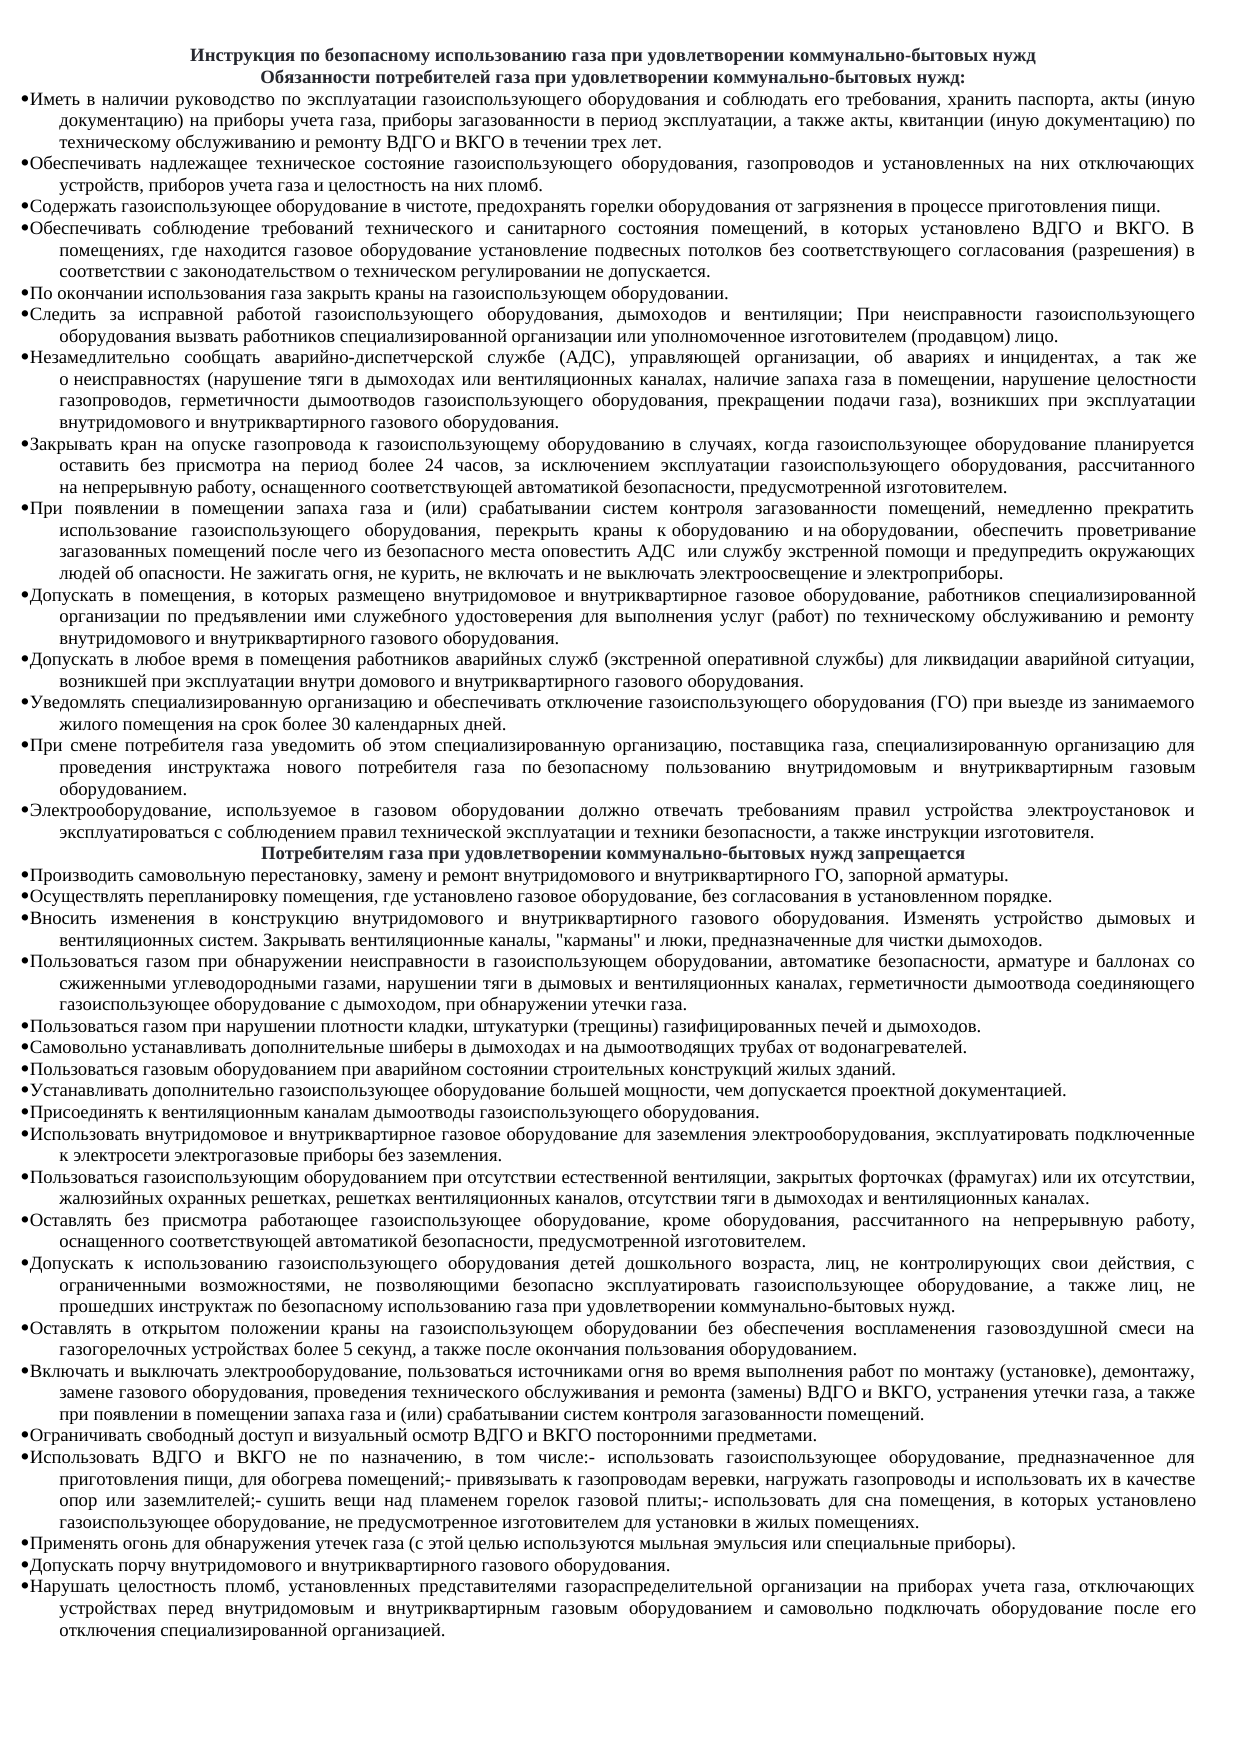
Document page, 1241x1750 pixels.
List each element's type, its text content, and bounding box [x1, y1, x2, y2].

list Включать и выключать электрооборудование, пользоваться источниками огня во время выполнения работ по монтажу (установке), демонтажу, замене газового оборудования, проведения технического обслуживания и ремонта (замены) ВДГО и ВКГО, устранения утечки газа, а также при появлении в помещении запаха газа и (или) срабатывании систем контроля загазованности помещений. [22, 1360, 1197, 1424]
text Потребителям газа при удовлетворении коммунально-бытовых нужд запрещается [29, 842, 1197, 864]
text Обязанности потребителей газа при удовлетворении коммунально-бытовых нужд: [29, 66, 1197, 87]
list Производить самовольную перестановку, замену и ремонт внутридомового и внутриквартирного ГО, запорной арматуры. [22, 864, 1197, 885]
list Ограничивать свободный доступ и визуальный осмотр ВДГО и ВКГО посторонними предметами. [22, 1424, 1197, 1446]
list Допускать к использованию газоиспользующего оборудования детей дошкольного возраста, лиц, не контролирующих свои действия, с ограниченными возможностями, не позволяющими безопасно эксплуатировать газоиспользующее оборудование, а также лиц, не прошедших инструктаж по безопасному использованию газа при удовлетворении коммунально-бытовых нужд. [22, 1252, 1197, 1317]
list Следить за исправной работой газоиспользующего оборудования, дымоходов и вентиляции; При неисправности газоиспользующего оборудования вызвать работников специализированной организации или уполномоченное изготовителем (продавцом) лицо. [22, 303, 1197, 346]
list Закрывать кран на опуске газопровода к газоиспользующему оборудованию в случаях, когда газоиспользующее оборудование планируется оставить без присмотра на период более 24 часов, за исключением эксплуатации газоиспользующего оборудования, рассчитанного на непрерывную работу, оснащенного соответствующей автоматикой безопасности, предусмотренной изготовителем. [22, 432, 1197, 497]
list Обеспечивать соблюдение требований технического и санитарного состояния помещений, в которых установлено ВДГО и ВКГО. В помещениях, где находится газовое оборудование установление подвесных потолков без соответствующего согласования (разрешения) в соответствии с законодательством о техническом регулировании не допускается. [22, 217, 1197, 282]
list Оставлять в открытом положении краны на газоиспользующем оборудовании без обеспечения воспламенения газовоздушной смеси на газогорелочных устройствах более 5 секунд, а также после окончания пользования оборудованием. [22, 1317, 1197, 1360]
list Использовать внутридомовое и внутриквартирное газовое оборудование для заземления электрооборудования, эксплуатировать подключенные к электросети электрогазовые приборы без заземления. [22, 1122, 1197, 1166]
list При появлении в помещении запаха газа и (или) срабатывании систем контроля загазованности помещений, немедленно прекратить использование газоиспользующего оборудования, перекрыть краны к оборудованию и на оборудовании, обеспечить проветривание загазованных помещений после чего из безопасного места оповестить АДС или службу экстренной помощи и предупредить окружающих людей об опасности. Не зажигать огня, не курить, не включать и не выключать электроосвещение и электроприборы. [22, 497, 1197, 583]
list Оставлять без присмотра работающее газоиспользующее оборудование, кроме оборудования, рассчитанного на непрерывную работу, оснащенного соответствующей автоматикой безопасности, предусмотренной изготовителем. [22, 1209, 1197, 1252]
list Обеспечивать надлежащее техническое состояние газоиспользующего оборудования, газопроводов и установленных на них отключающих устройств, приборов учета газа и целостность на них пломб. [22, 152, 1197, 195]
list Электрооборудование, используемое в газовом оборудовании должно отвечать требованиям правил устройства электроустановок и эксплуатироваться с соблюдением правил технической эксплуатации и техники безопасности, а также инструкции изготовителя. [22, 799, 1197, 842]
list Незамедлительно сообщать аварийно-диспетчерской службе (АДС), управляющей организации, об авариях и инцидентах, а так же о неисправностях (нарушение тяги в дымоходах или вентиляционных каналах, наличие запаха газа в помещении, нарушение целостности газопроводов, герметичности дымоотводов газоиспользующего оборудования, прекращении подачи газа), возникших при эксплуатации внутридомового и внутриквартирного газового оборудования. [22, 346, 1197, 432]
list Допускать порчу внутридомового и внутриквартирного газового оборудования. [22, 1554, 1197, 1575]
list Устанавливать дополнительно газоиспользующее оборудование большей мощности, чем допускается проектной документацией. [22, 1079, 1197, 1101]
list Допускать в любое время в помещения работников аварийных служб (экстренной оперативной службы) для ликвидации аварийной ситуации, возникшей при эксплуатации внутри домового и внутриквартирного газового оборудования. [22, 648, 1197, 691]
list Использовать ВДГО и ВКГО не по назначению, в том числе:- использовать газоиспользующее оборудование, предназначенное для приготовления пищи, для обогрева помещений;- привязывать к газопроводам веревки, нагружать газопроводы и использовать их в качестве опор или заземлителей;- сушить вещи над пламенем горелок газовой плиты;- использовать для сна помещения, в которых установлено газоиспользующее оборудование, не предусмотренное изготовителем для установки в жилых помещениях. [22, 1446, 1197, 1532]
list Иметь в наличии руководство по эксплуатации газоиспользующего оборудования и соблюдать его требования, хранить паспорта, акты (иную документацию) на приборы учета газа, приборы загазованности в период эксплуатации, а также акты, квитанции (иную документацию) по техническому обслуживанию и ремонту ВДГО и ВКГО в течении трех лет. [22, 87, 1197, 152]
list Допускать в помещения, в которых размещено внутридомовое и внутриквартирное газовое оборудование, работников специализированной организации по предъявлении ими служебного удостоверения для выполнения услуг (работ) по техническому обслуживанию и ремонту внутридомового и внутриквартирного газового оборудования. [22, 583, 1197, 648]
list Осуществлять перепланировку помещения, где установлено газовое оборудование, без согласования в установленном порядке. [22, 885, 1197, 907]
list Присоединять к вентиляционным каналам дымоотводы газоиспользующего оборудования. [22, 1101, 1197, 1122]
list По окончании использования газа закрыть краны на газоиспользующем оборудовании. [22, 282, 1197, 303]
list Пользоваться газоиспользующим оборудованием при отсутствии естественной вентиляции, закрытых форточках (фрамугах) или их отсутствии, жалюзийных охранных решетках, решетках вентиляционных каналов, отсутствии тяги в дымоходах и вентиляционных каналах. [22, 1166, 1197, 1209]
list Содержать газоиспользующее оборудование в чистоте, предохранять горелки оборудования от загрязнения в процессе приготовления пищи. [22, 195, 1197, 217]
list Вносить изменения в конструкцию внутридомового и внутриквартирного газового оборудования. Изменять устройство дымовых и вентиляционных систем. Закрывать вентиляционные каналы, "карманы" и люки, предназначенные для чистки дымоходов. [22, 907, 1197, 950]
list Пользоваться газовым оборудованием при аварийном состоянии строительных конструкций жилых зданий. [22, 1058, 1197, 1079]
list Самовольно устанавливать дополнительные шиберы в дымоходах и на дымоотводящих трубах от водонагревателей. [22, 1036, 1197, 1058]
list Уведомлять специализированную организацию и обеспечивать отключение газоиспользующего оборудования (ГО) при выезде из занимаемого жилого помещения на срок более 30 календарных дней. [22, 691, 1197, 734]
list При смене потребителя газа уведомить об этом специализированную организацию, поставщика газа, специализированную организацию для проведения инструктажа нового потребителя газа по безопасному пользованию внутридомовым и внутриквартирным газовым оборудованием. [22, 734, 1197, 799]
list Пользоваться газом при обнаружении неисправности в газоиспользующем оборудовании, автоматике безопасности, арматуре и баллонах со сжиженными углеводородными газами, нарушении тяги в дымовых и вентиляционных каналах, герметичности дымоотвода соединяющего газоиспользующее оборудование с дымоходом, при обнаружении утечки газа. [22, 950, 1197, 1015]
text Инструкция по безопасному использованию газа при удовлетворении коммунально-бытовых нужд [29, 44, 1197, 66]
list Применять огонь для обнаружения утечек газа (с этой целью используются мыльная эмульсия или специальные приборы). [22, 1532, 1197, 1554]
list Нарушать целостность пломб, установленных представителями газораспределительной организации на приборах учета газа, отключающих устройствах перед внутридомовым и внутриквартирным газовым оборудованием и самовольно подключать оборудование после его отключения специализированной организацией. [22, 1575, 1197, 1640]
list Пользоваться газом при нарушении плотности кладки, штукатурки (трещины) газифицированных печей и дымоходов. [22, 1015, 1197, 1036]
